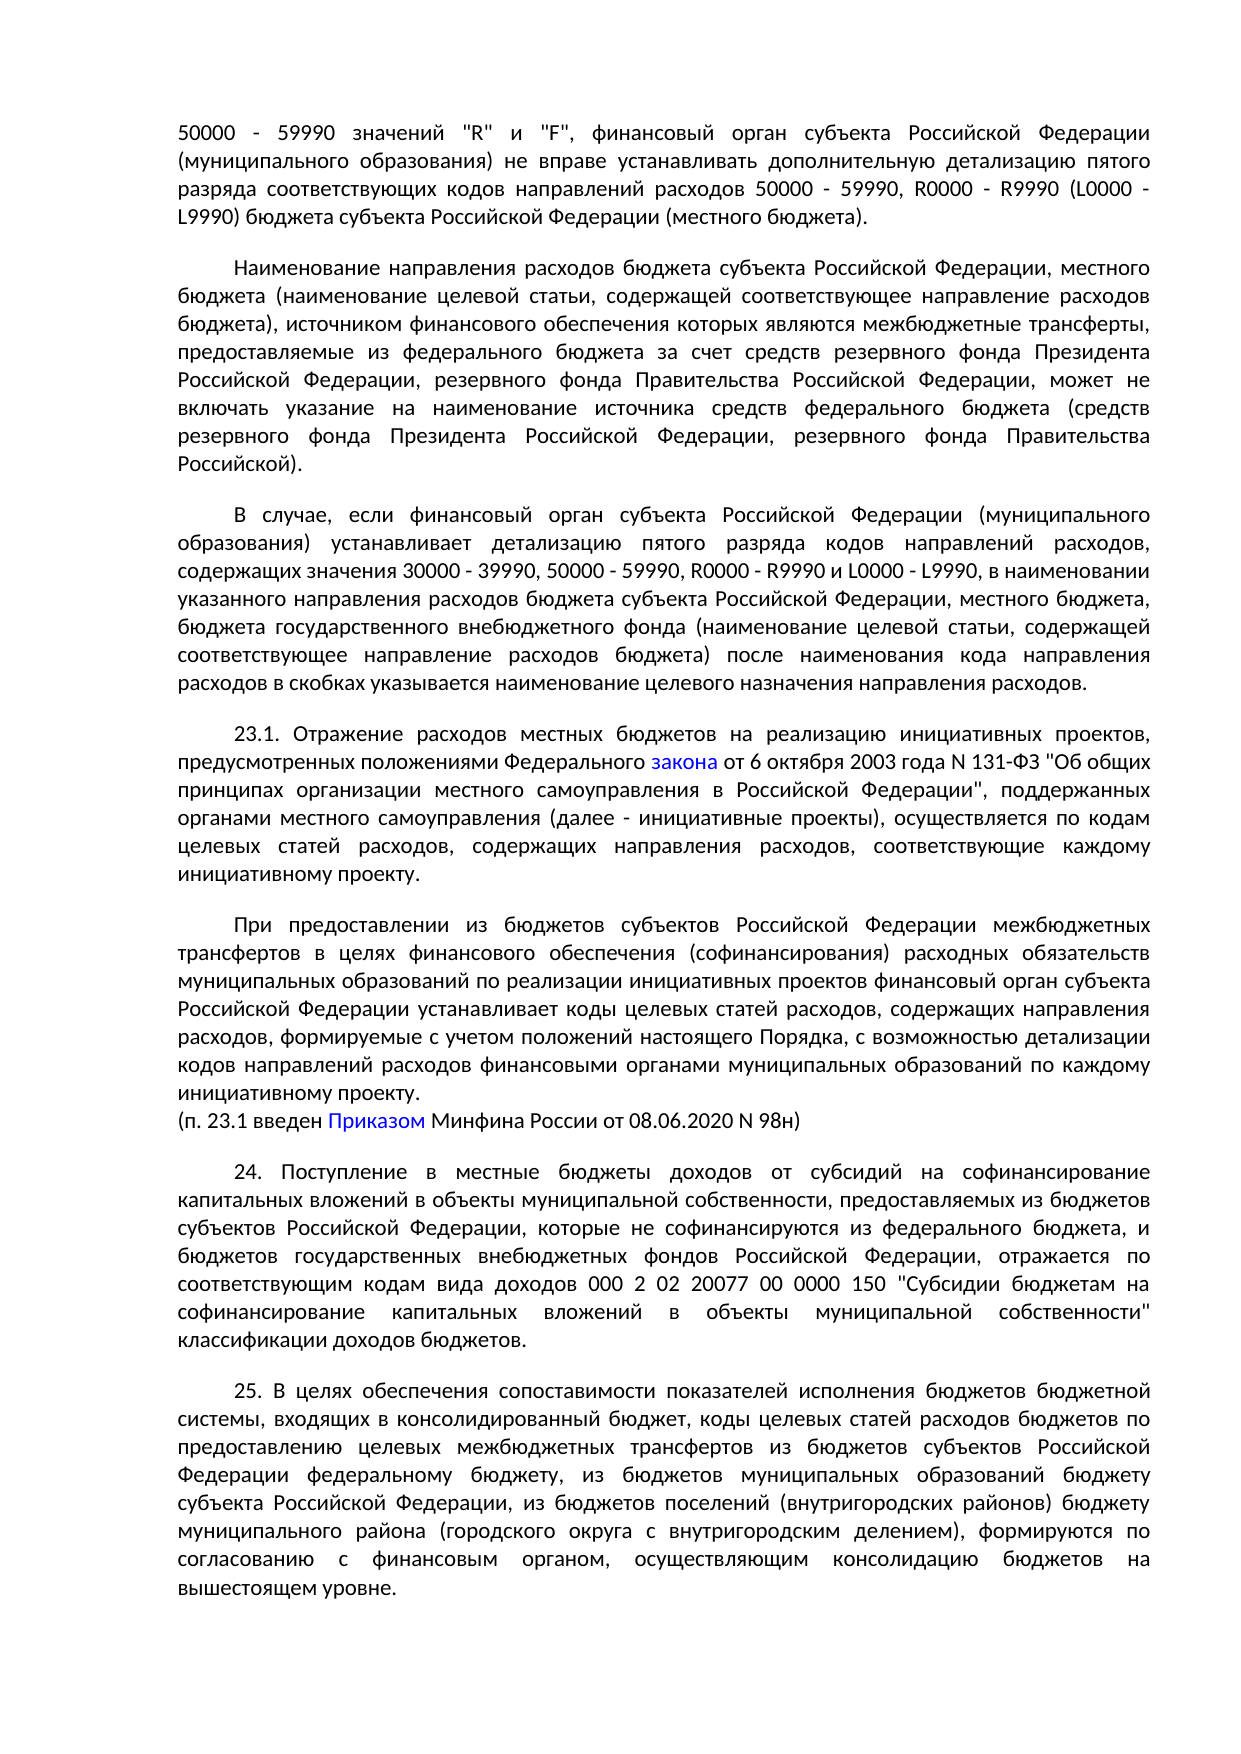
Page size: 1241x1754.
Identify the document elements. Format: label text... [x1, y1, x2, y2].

text В случае, если финансовый орган субъекта Российской Федерации (муниципального образования) устанавливает детализацию пятого разряда кодов направлений расходов, содержащих значения 30000 - 39990, 50000 - 59990, R0000 - R9990 и L0000 - L9990, в наименовании указанного направления расходов бюджета субъекта Российской Федерации, местного бюджета, бюджета государственного внебюджетного фонда (наименование целевой статьи, содержащей соответствующее направление расходов бюджета) после наименования кода направления расходов в скобках указывается наименование целевого назначения направления расходов. [177, 500, 1152, 696]
text При предоставлении из бюджетов субъектов Российской Федерации межбюджетных трансфертов в целях финансового обеспечения (софинансирования) расходных обязательств муниципальных образований по реализации инициативных проектов финансовый орган субъекта Российской Федерации устанавливает коды целевых статей расходов, содержащих направления расходов, формируемые с учетом положений настоящего Порядка, с возможностью детализации кодов направлений расходов финансовыми органами муниципальных образований по каждому инициативному проекту. [177, 910, 1152, 1106]
text (п. 23.1 введен Приказом Минфина России от 08.06.2020 N 98н) [177, 1106, 1152, 1134]
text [177, 118, 1152, 230]
text 25. В целях обеспечения сопоставимости показателей исполнения бюджетов бюджетной системы, входящих в консолидированный бюджет, коды целевых статей расходов бюджетов по предоставлению целевых межбюджетных трансфертов из бюджетов субъектов Российской Федерации федеральному бюджету, из бюджетов муниципальных образований бюджету субъекта Российской Федерации, из бюджетов поселений (внутригородских районов) бюджету муниципального района (городского округа с внутригородским делением), формируются по согласованию с финансовым органом, осуществляющим консолидацию бюджетов на вышестоящем уровне. [177, 1376, 1152, 1601]
text 23.1. Отражение расходов местных бюджетов на реализацию инициативных проектов, предусмотренных положениями Федерального закона от 6 октября 2003 года N 131-ФЗ "Об общих принципах организации местного самоуправления в Российской Федерации", поддержанных органами местного самоуправления (далее - инициативные проекты), осуществляется по кодам целевых статей расходов, содержащих направления расходов, соответствующие каждому инициативному проекту. [177, 719, 1152, 887]
text 24. Поступление в местные бюджеты доходов от субсидий на софинансирование капитальных вложений в объекты муниципальной собственности, предоставляемых из бюджетов субъектов Российской Федерации, которые не софинансируются из федерального бюджета, и бюджетов государственных внебюджетных фондов Российской Федерации, отражается по соответствующим кодам вида доходов 000 2 02 20077 00 0000 150 "Субсидии бюджетам на софинансирование капитальных вложений в объекты муниципальной собственности" классификации доходов бюджетов. [177, 1157, 1152, 1353]
text Наименование направления расходов бюджета субъекта Российской Федерации, местного бюджета (наименование целевой статьи, содержащей соответствующее направление расходов бюджета), источником финансового обеспечения которых являются межбюджетные трансферты, предоставляемые из федерального бюджета за счет средств резервного фонда Президента Российской Федерации, резервного фонда Правительства Российской Федерации, может не включать указание на наименование источника средств федерального бюджета (средств резервного фонда Президента Российской Федерации, резервного фонда Правительства Российской). [177, 253, 1152, 477]
